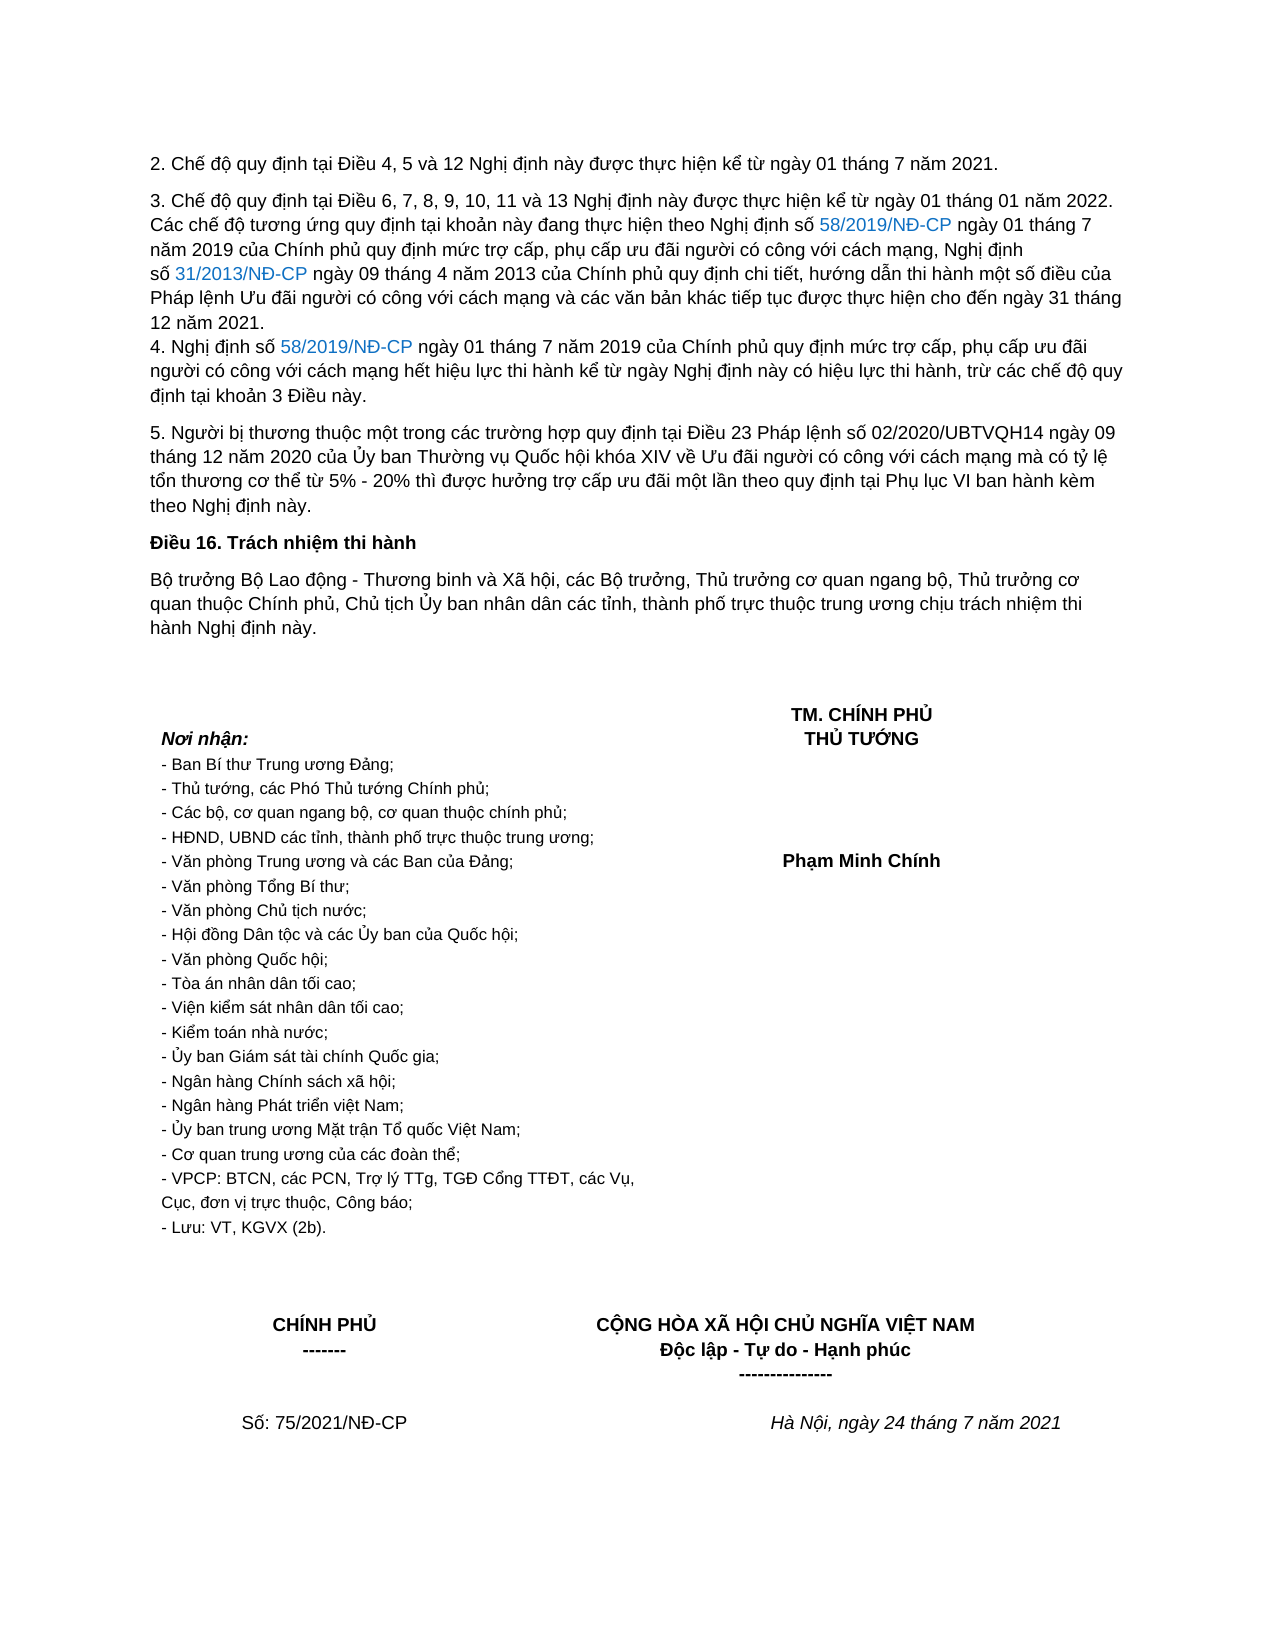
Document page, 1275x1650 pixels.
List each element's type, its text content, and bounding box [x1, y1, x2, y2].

text Các chế độ tương ứng quy định tại khoản này đang thực hiện theo Nghị định số 58/2019/NĐ-CP ngày 01 tháng 7 năm 2019 của Chính phủ quy định mức trợ cấp, phụ cấp ưu đãi người có công với cách mạng, Nghị định số 31/2013/NĐ-CP ngày 09 tháng 4 năm 2013 của Chính phủ quy định chi tiết, hướng dẫn thi hành một số điều của Pháp lệnh Ưu đãi người có công với cách mạng và các văn bản khác tiếp tục được thực hiện cho đến ngày 31 tháng 12 năm 2021. [150, 211, 1125, 333]
text 3. Chế độ quy định tại Điều 6, 7, 8, 9, 10, 11 và 13 Nghị định này được thực hiện kể từ ngày 01 tháng 01 năm 2022. [150, 187, 1125, 211]
text Bộ trưởng Bộ Lao động - Thương binh và Xã hội, các Bộ trưởng, Thủ trưởng cơ quan ngang bộ, Thủ trưởng cơ quan thuộc Chính phủ, Chủ tịch Ủy ban nhân dân các tỉnh, thành phố trực thuộc trung ương chịu trách nhiệm thi hành Nghị định này. [150, 566, 1125, 639]
table_header CỘNG HÒA XÃ HỘI CHỦ NGHĨA VIỆT NAM Độc lập - Tự do - Hạnh phúc --------------- [499, 1299, 1072, 1397]
text Điều 16. Trách nhiệm thi hành [150, 529, 1125, 553]
table_header TM. CHÍNH PHỦ THỦ TƯỚNG Phạm Minh Chính [651, 688, 1072, 1249]
table_cell Hà Nội, ngày 24 tháng 7 năm 2021 [499, 1397, 1072, 1446]
table_cell Số: 75/2021/NĐ-CP [150, 1397, 499, 1446]
table_header Nơi nhận: - Ban Bí thư Trung ương Đảng; - Thủ tướng, các Phó Thủ tướng Chính phủ; - Các bộ, cơ quan ngang bộ, cơ quan thuộc chính phủ; - HĐND, UBND các tỉnh, thành phố trực thuộc trung ương; - Văn phòng Trung ương và các Ban của Đảng; - Văn phòng Tổng Bí thư; - Văn phòng Chủ tịch nước; - Hội đồng Dân tộc và các Ủy ban của Quốc hội; - Văn phòng Quốc hội; - Tòa án nhân dân tối cao; - Viện kiểm sát nhân dân tối cao; - Kiểm toán nhà nước; - Ủy ban Giám sát tài chính Quốc gia; - Ngân hàng Chính sách xã hội; - Ngân hàng Phát triển việt Nam; - Ủy ban trung ương Mặt trận Tổ quốc Việt Nam; - Cơ quan trung ương của các đoàn thể; - VPCP: BTCN, các PCN, Trợ lý TTg, TGĐ Cổng TTĐT, các Vụ, Cục, đơn vị trực thuộc, Công báo; - Lưu: VT, KGVX (2b). [150, 688, 651, 1249]
text 4. Nghị định số 58/2019/NĐ-CP ngày 01 tháng 7 năm 2019 của Chính phủ quy định mức trợ cấp, phụ cấp ưu đãi người có công với cách mạng hết hiệu lực thi hành kể từ ngày Nghị định này có hiệu lực thi hành, trừ các chế độ quy định tại khoản 3 Điều này. [150, 333, 1125, 406]
text 2. Chế độ quy định tại Điều 4, 5 và 12 Nghị định này được thực hiện kể từ ngày 01 tháng 7 năm 2021. [150, 150, 1125, 174]
table_header CHÍNH PHỦ ------- [150, 1299, 499, 1397]
text 5. Người bị thương thuộc một trong các trường hợp quy định tại Điều 23 Pháp lệnh số 02/2020/UBTVQH14 ngày 09 tháng 12 năm 2020 của Ủy ban Thường vụ Quốc hội khóa XIV về Ưu đãi người có công với cách mạng mà có tỷ lệ tổn thương cơ thể từ 5% - 20% thì được hưởng trợ cấp ưu đãi một lần theo quy định tại Phụ lục VI ban hành kèm theo Nghị định này. [150, 419, 1125, 516]
